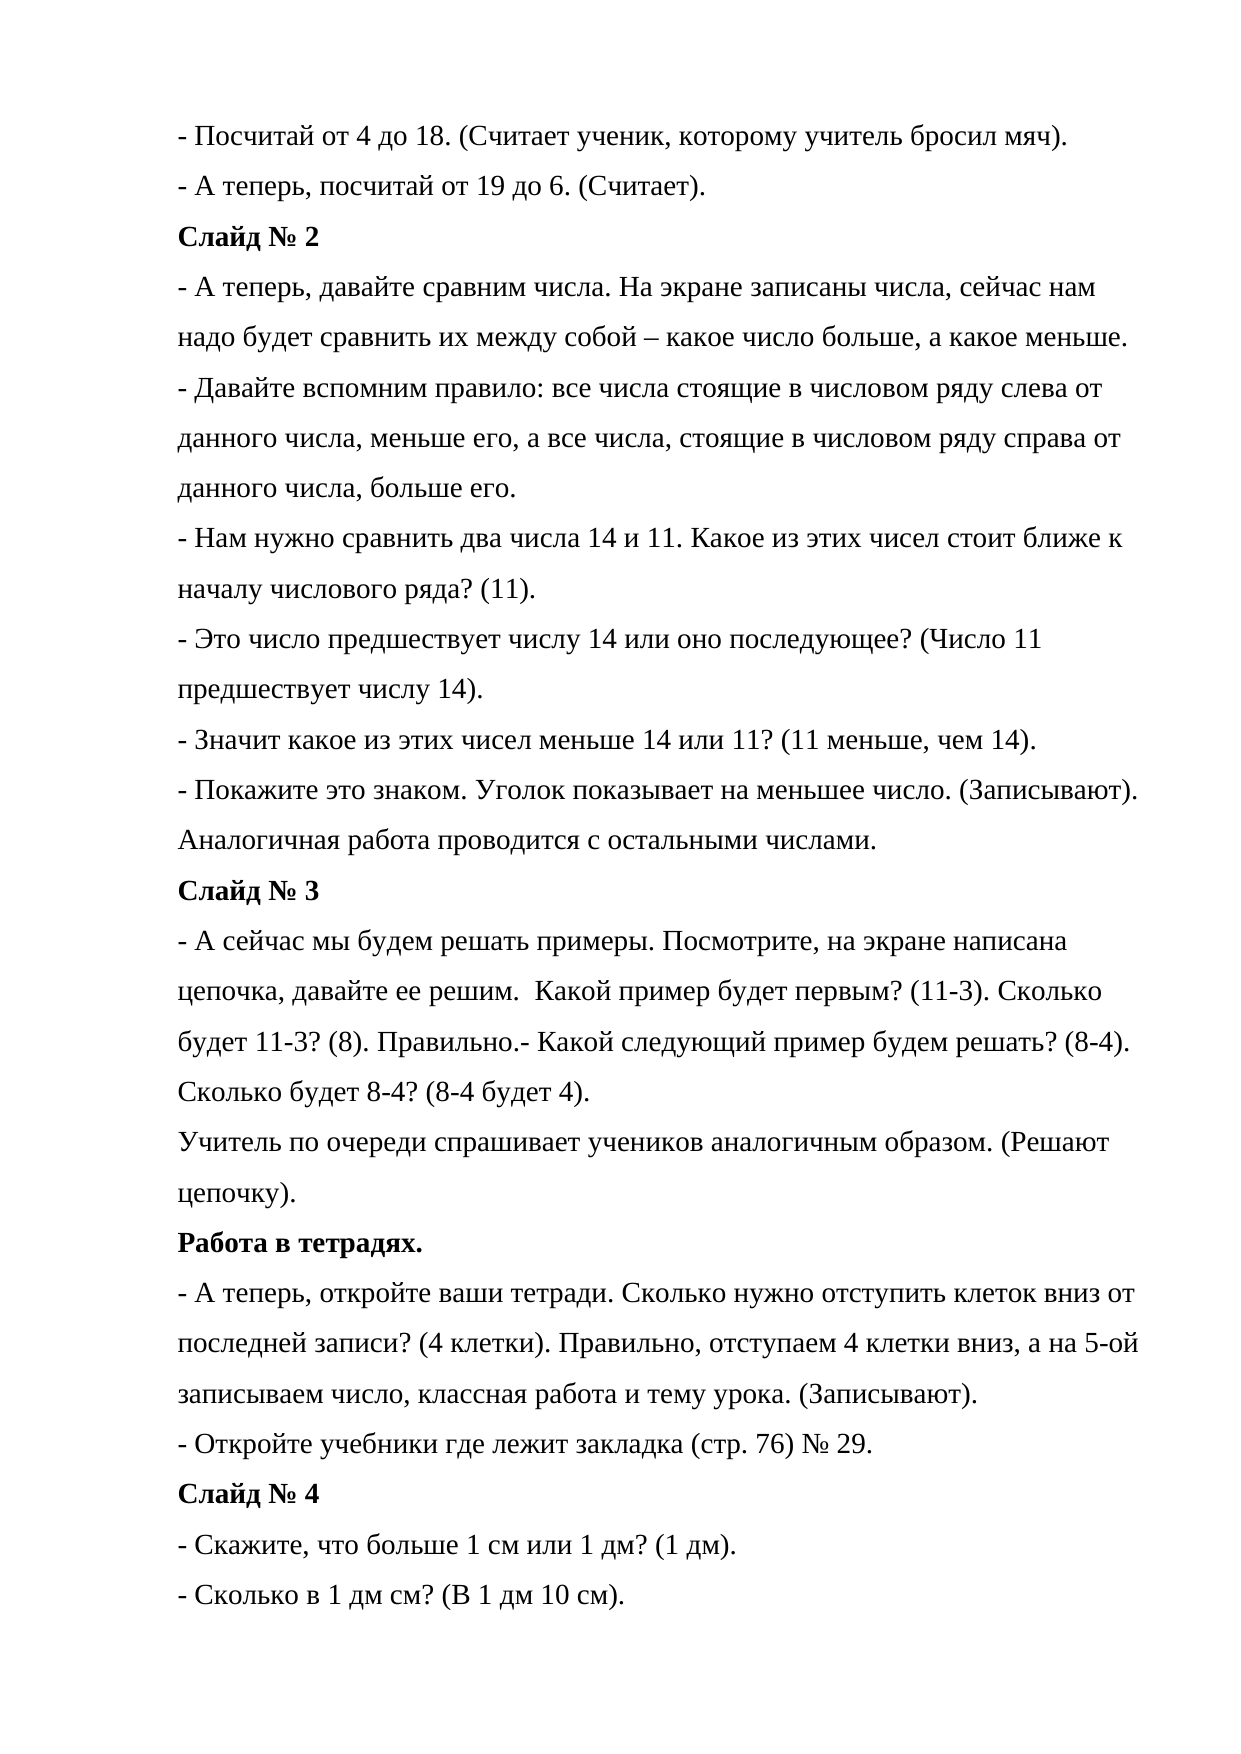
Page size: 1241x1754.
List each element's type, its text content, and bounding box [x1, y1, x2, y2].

text Слайд № 3 [177, 873, 1152, 906]
text - Откройте учебники где лежит закладка (стр. 76) № 29. [177, 1426, 1152, 1460]
text Слайд № 2 [177, 219, 1152, 252]
text - Сколько в 1 дм см? (В 1 дм 10 см). [177, 1577, 1152, 1611]
text Работа в тетрадях. [177, 1225, 1152, 1258]
text - А теперь, откройте ваши тетради. Сколько нужно отступить клеток вниз от последней записи? (4 клетки). Правильно, отступаем 4 клетки вниз, а на 5-ой записываем число, классная работа и тему урока. (Записывают). [177, 1275, 1152, 1409]
text - А сейчас мы будем решать примеры. Посмотрите, на экране написана цепочка, давайте ее решим. Какой пример будет первым? (11-3). Сколько будет 11-3? (8). Правильно.- Какой следующий пример будем решать? (8-4). Сколько будет 8-4? (8-4 будет 4). [177, 923, 1152, 1108]
text Учитель по очереди спрашивает учеников аналогичным образом. (Решают цепочку). [177, 1124, 1152, 1208]
text - Это число предшествует числу 14 или оно последующее? (Число 11 предшествует числу 14). [177, 621, 1152, 705]
text - Покажите это знаком. Уголок показывает на меньшее число. (Записывают). [177, 772, 1152, 806]
text - Посчитай от 4 до 18. (Считает ученик, которому учитель бросил мяч). [177, 118, 1152, 152]
text - Значит какое из этих чисел меньше 14 или 11? (11 меньше, чем 14). [177, 722, 1152, 755]
text Аналогичная работа проводится с остальными числами. [177, 822, 1152, 856]
text - Нам нужно сравнить два числа 14 и 11. Какое из этих чисел стоит ближе к началу числового ряда? (11). [177, 521, 1152, 604]
text Слайд № 4 [177, 1477, 1152, 1510]
text - А теперь, давайте сравним числа. На экране записаны числа, сейчас нам надо будет сравнить их между собой – какое число больше, а какое меньше. [177, 269, 1152, 353]
text - Давайте вспомним правило: все числа стоящие в числовом ряду слева от данного числа, меньше его, а все числа, стоящие в числовом ряду справа от данного числа, больше его. [177, 370, 1152, 504]
text - А теперь, посчитай от 19 до 6. (Считает). [177, 168, 1152, 202]
text - Скажите, что больше 1 см или 1 дм? (1 дм). [177, 1527, 1152, 1560]
